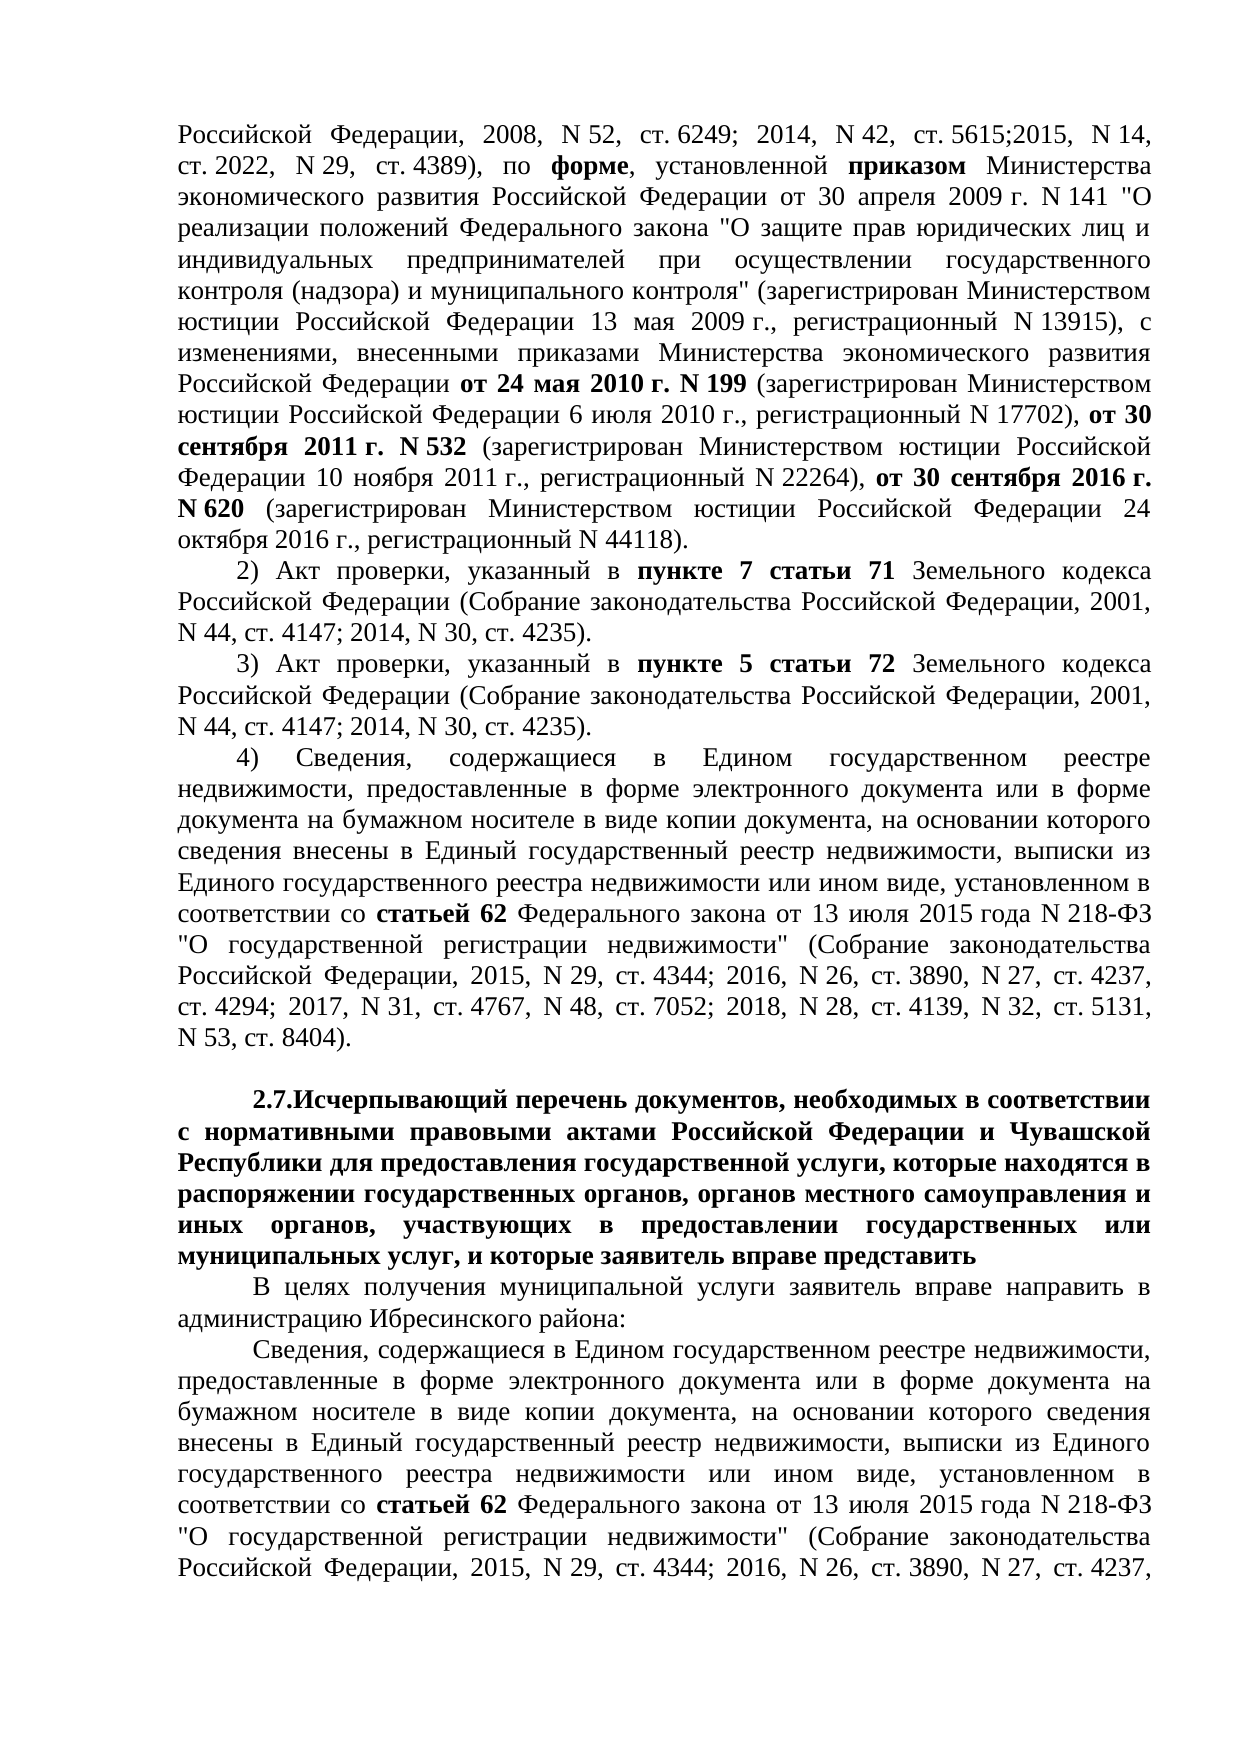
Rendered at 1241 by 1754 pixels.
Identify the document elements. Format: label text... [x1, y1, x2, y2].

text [177, 118, 1152, 554]
text 4) Сведения, содержащиеся в Едином государственном реестре недвижимости, предоставленные в форме электронного документа или в форме документа на бумажном носителе в виде копии документа, на основании которого сведения внесены в Единый государственный реестр недвижимости, выписки из Единого государственного реестра недвижимости или ином виде, установленном в соответствии со статьей 62 Федерального закона от 13 июля 2015 года N 218-ФЗ "О государственной регистрации недвижимости" (Собрание законодательства Российской Федерации, 2015, N 29, ст. 4344; 2016, N 26, ст. 3890, N 27, ст. 4237, ст. 4294; 2017, N 31, ст. 4767, N 48, ст. 7052; 2018, N 28, ст. 4139, N 32, ст. 5131, N 53, ст. 8404). [177, 741, 1152, 1052]
text 3) Акт проверки, указанный в пункте 5 статьи 72 Земельного кодекса Российской Федерации (Собрание законодательства Российской Федерации, 2001, N 44, ст. 4147; 2014, N 30, ст. 4235). [177, 648, 1152, 741]
text В целях получения муниципальной услуги заявитель вправе направить в администрацию Ибресинского района: [177, 1271, 1152, 1333]
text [177, 1333, 1152, 1582]
text 2.7.Исчерпывающий перечень документов, необходимых в соответствии с нормативными правовыми актами Российской Федерации и Чувашской Республики для предоставления государственной услуги, которые находятся в распоряжении государственных органов, органов местного самоуправления и иных органов, участвующих в предоставлении государственных или муниципальных услуг, и которые заявитель вправе представить [177, 1084, 1152, 1271]
text 2) Акт проверки, указанный в пункте 7 статьи 71 Земельного кодекса Российской Федерации (Собрание законодательства Российской Федерации, 2001, N 44, ст. 4147; 2014, N 30, ст. 4235). [177, 554, 1152, 648]
